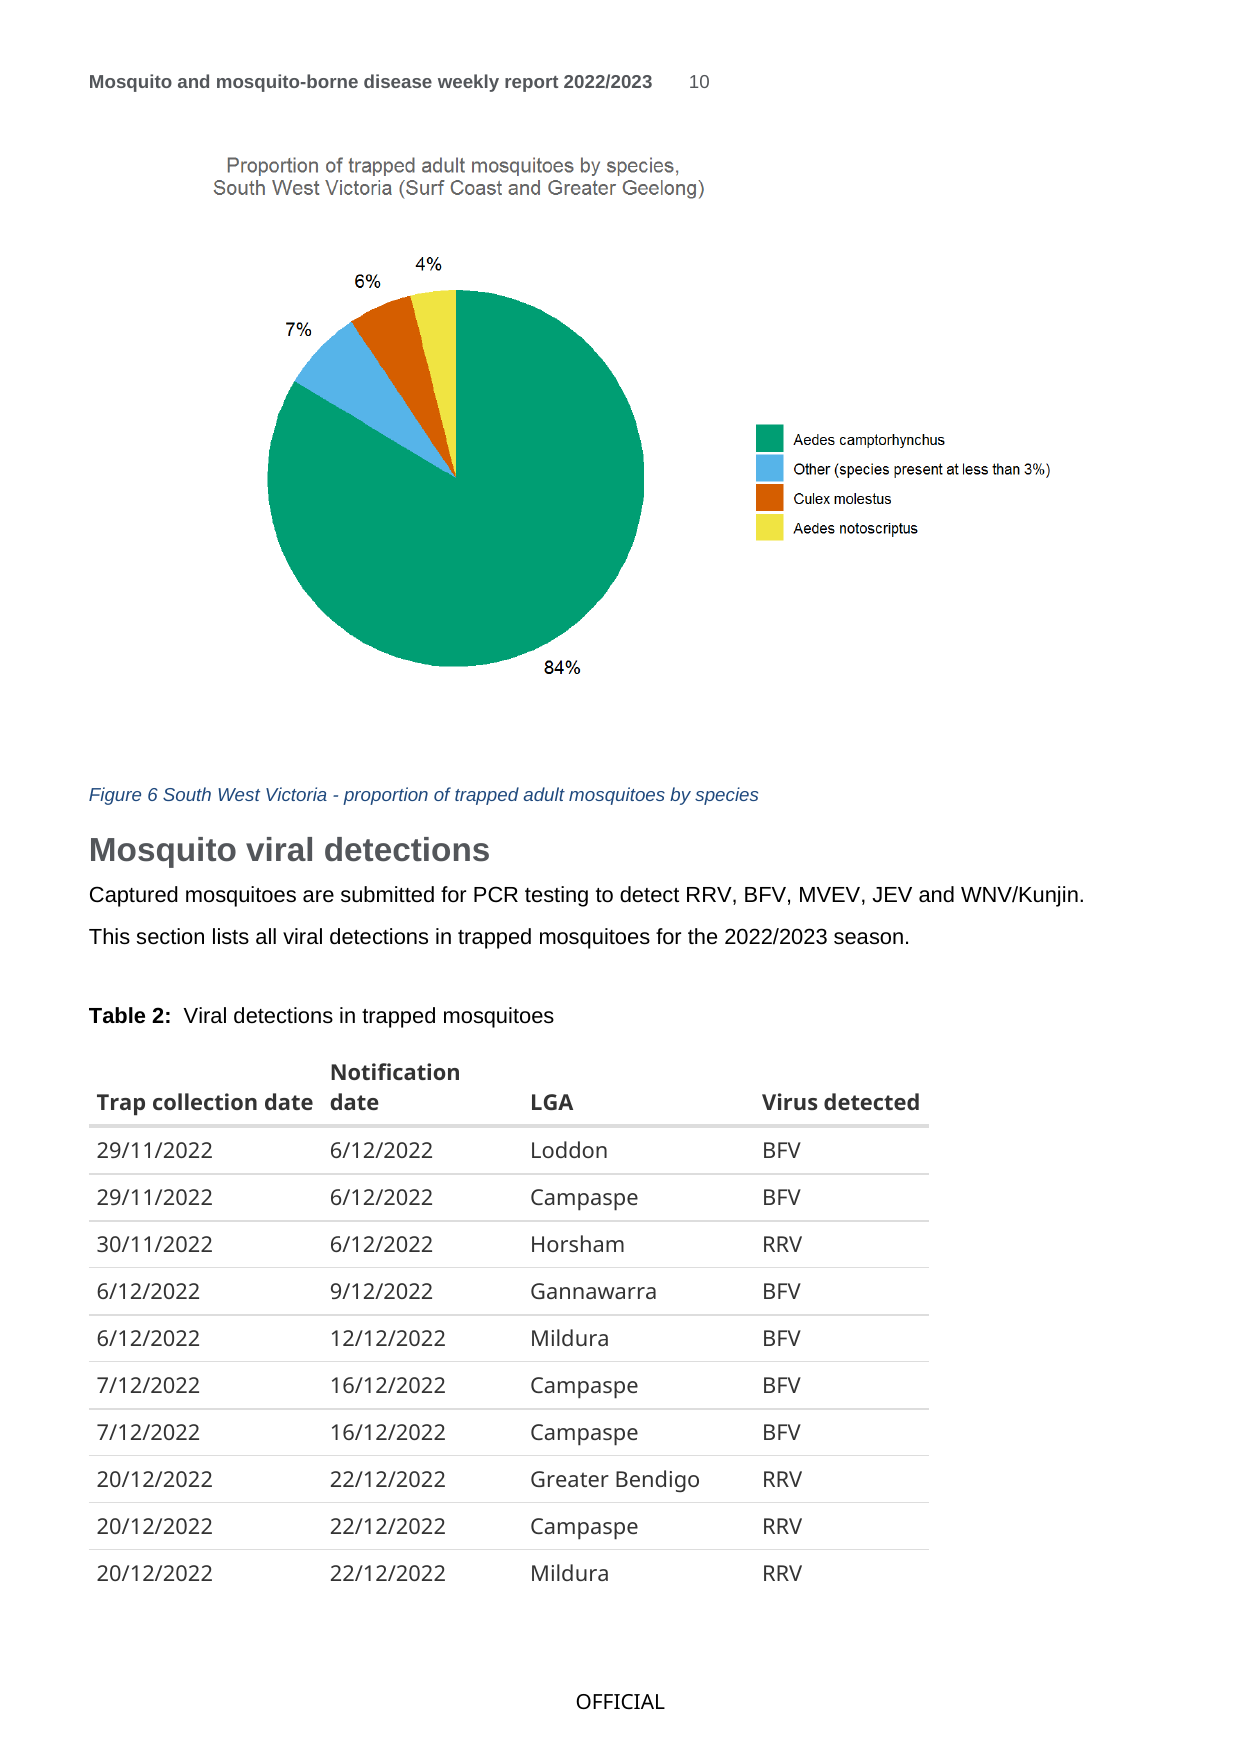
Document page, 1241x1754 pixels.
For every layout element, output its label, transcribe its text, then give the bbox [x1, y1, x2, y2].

table_cell 6/12/2022 [89, 1316, 322, 1361]
table_cell RRV [754, 1222, 929, 1267]
table_cell 20/12/2022 [89, 1550, 322, 1596]
table_header Notification date [322, 1049, 522, 1124]
table_cell Mildura [522, 1550, 754, 1596]
table_cell 7/12/2022 [89, 1410, 322, 1455]
table_cell 6/12/2022 [322, 1175, 522, 1220]
table_cell RRV [754, 1456, 929, 1502]
table_cell 29/11/2022 [89, 1128, 322, 1173]
table_cell 9/12/2022 [322, 1268, 522, 1314]
table_cell Horsham [522, 1222, 754, 1267]
table_cell 6/12/2022 [89, 1268, 322, 1314]
table_cell Campaspe [522, 1175, 754, 1220]
table_cell Campaspe [522, 1503, 754, 1549]
table_cell 22/12/2022 [322, 1550, 522, 1596]
table_cell BFV [754, 1362, 929, 1408]
text Captured mosquitoes are submitted for PCR testing to detect RRV, BFV, MVEV, JEV and WNV/Kunjin. [89, 878, 1152, 907]
table_cell BFV [754, 1268, 929, 1314]
table_cell 6/12/2022 [322, 1222, 522, 1267]
text This section lists all viral detections in trapped mosquitoes for the 2022/2023 season. [89, 920, 1152, 949]
table_header Trap collection date [89, 1049, 322, 1124]
table_cell Loddon [522, 1128, 754, 1173]
table_cell 30/11/2022 [89, 1222, 322, 1267]
table_cell 22/12/2022 [322, 1456, 522, 1502]
table_cell 29/11/2022 [89, 1175, 322, 1220]
table_cell BFV [754, 1410, 929, 1455]
table_cell Campaspe [522, 1362, 754, 1408]
table_cell Campaspe [522, 1410, 754, 1455]
subtitle Mosquito viral detections [89, 830, 1152, 869]
table_cell 20/12/2022 [89, 1503, 322, 1549]
table_cell 22/12/2022 [322, 1503, 522, 1549]
table_header LGA [522, 1049, 754, 1124]
table_header Virus detected [754, 1049, 929, 1124]
table_cell 6/12/2022 [322, 1128, 522, 1173]
table_cell 16/12/2022 [322, 1362, 522, 1408]
table_cell 12/12/2022 [322, 1316, 522, 1361]
table_cell 16/12/2022 [322, 1410, 522, 1455]
text Table 2: Viral detections in trapped mosquitoes [89, 1003, 1152, 1028]
table_cell RRV [754, 1503, 929, 1549]
table_cell 7/12/2022 [89, 1362, 322, 1408]
table_cell Gannawarra [522, 1268, 754, 1314]
table_cell 20/12/2022 [89, 1456, 322, 1502]
table_cell BFV [754, 1128, 929, 1173]
table_cell Greater Bendigo [522, 1456, 754, 1502]
table_cell BFV [754, 1175, 929, 1220]
table_cell RRV [754, 1550, 929, 1596]
table_cell Mildura [522, 1316, 754, 1361]
table_cell BFV [754, 1316, 929, 1361]
picture [88, 147, 1152, 763]
